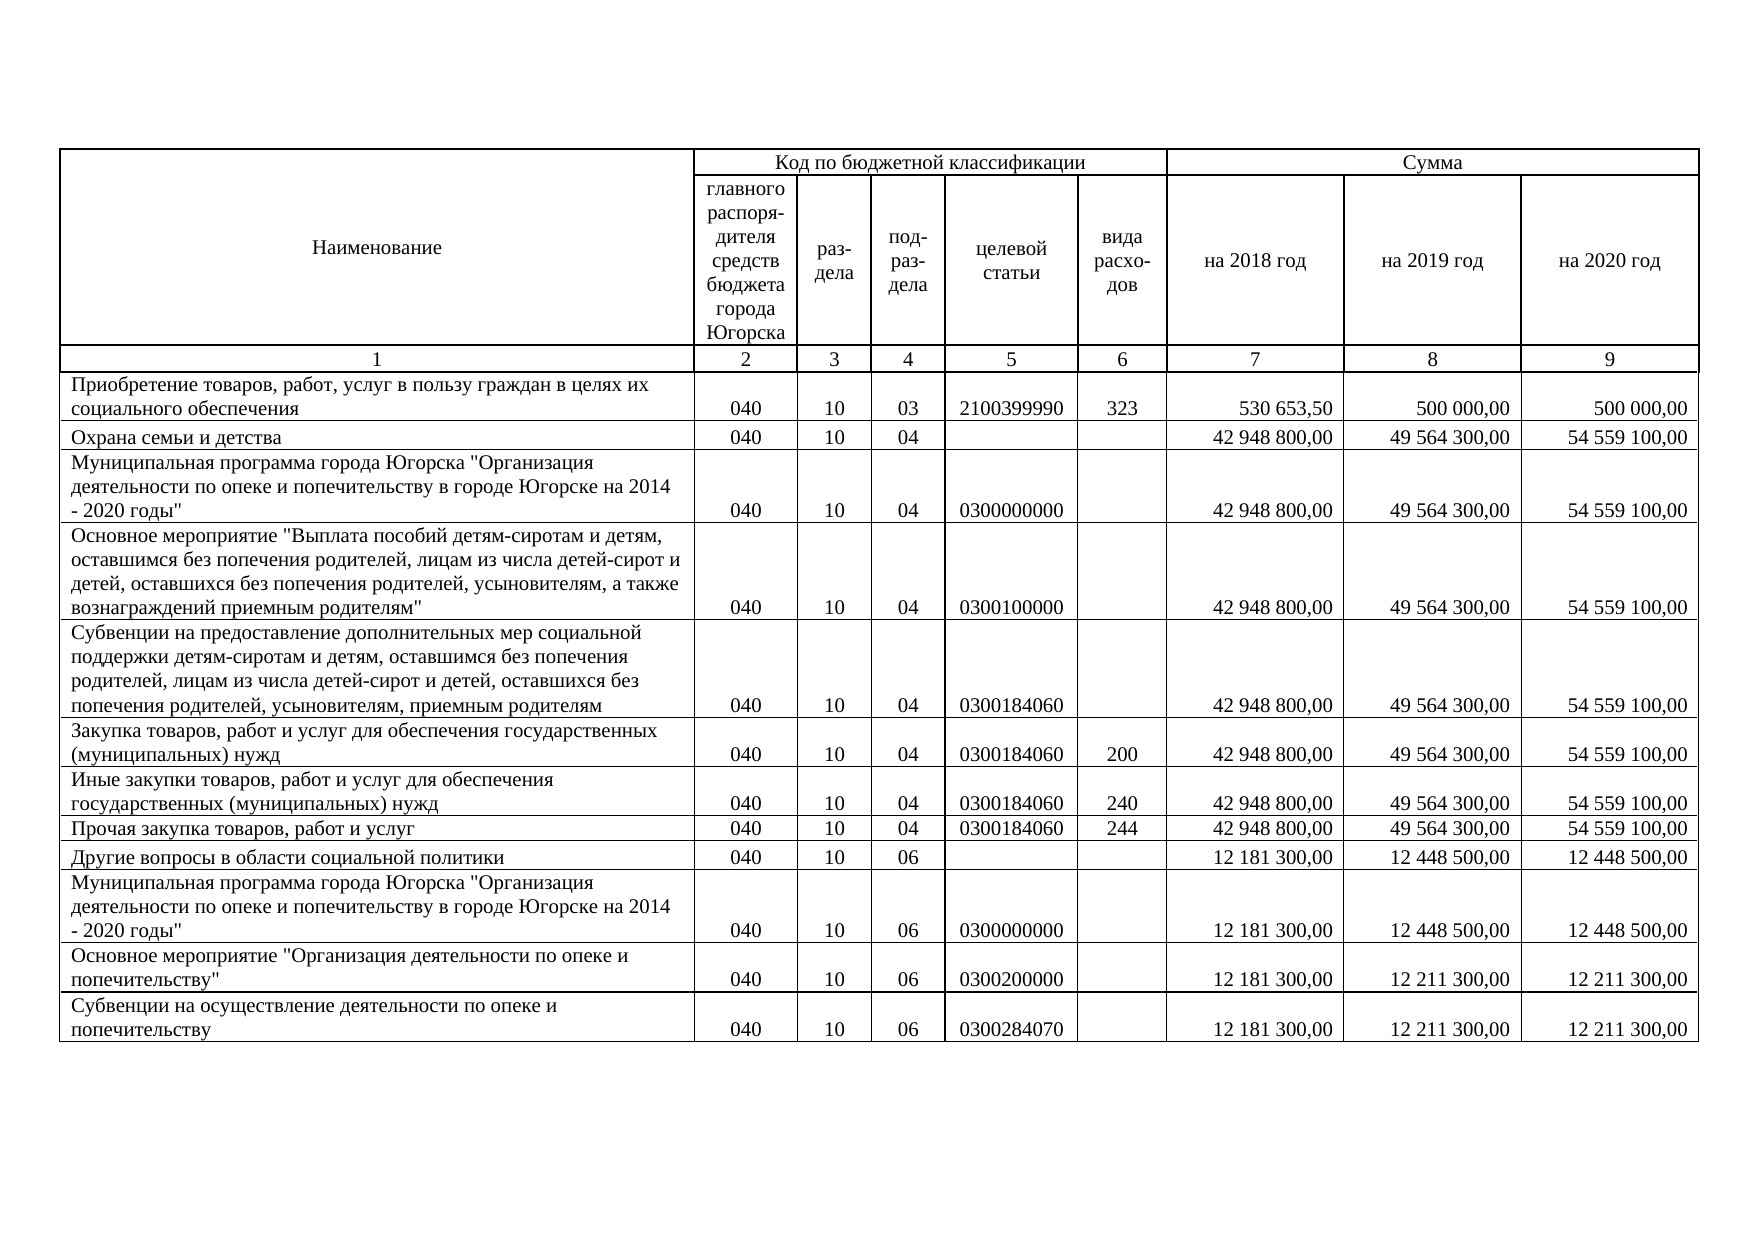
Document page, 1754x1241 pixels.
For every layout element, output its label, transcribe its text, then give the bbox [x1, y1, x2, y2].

table_header Наименование [61, 150, 693, 344]
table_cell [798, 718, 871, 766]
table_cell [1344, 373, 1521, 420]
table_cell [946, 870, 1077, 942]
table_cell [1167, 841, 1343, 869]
table_cell на 2020 год [1522, 176, 1698, 344]
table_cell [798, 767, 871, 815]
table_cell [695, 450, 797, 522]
table_header Сумма [1168, 150, 1698, 174]
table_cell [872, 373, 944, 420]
table_cell под-раз-дела [872, 176, 944, 344]
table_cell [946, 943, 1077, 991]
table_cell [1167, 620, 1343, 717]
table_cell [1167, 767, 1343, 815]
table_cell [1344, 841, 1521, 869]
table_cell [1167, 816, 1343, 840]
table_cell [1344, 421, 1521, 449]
table_cell 2 [695, 346, 796, 371]
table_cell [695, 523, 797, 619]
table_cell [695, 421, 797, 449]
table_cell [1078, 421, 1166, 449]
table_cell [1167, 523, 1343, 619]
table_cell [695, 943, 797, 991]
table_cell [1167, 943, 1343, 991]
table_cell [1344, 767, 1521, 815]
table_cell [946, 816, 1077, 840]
table_cell главного распоря-дителя средств бюджета города Югорска [695, 176, 796, 344]
table_cell 1 [61, 346, 693, 371]
table_cell 5 [946, 346, 1077, 371]
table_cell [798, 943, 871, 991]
table_header Код по бюджетной классификации [695, 150, 1166, 174]
table_cell раз-дела [798, 176, 870, 344]
table_cell 4 [872, 346, 944, 371]
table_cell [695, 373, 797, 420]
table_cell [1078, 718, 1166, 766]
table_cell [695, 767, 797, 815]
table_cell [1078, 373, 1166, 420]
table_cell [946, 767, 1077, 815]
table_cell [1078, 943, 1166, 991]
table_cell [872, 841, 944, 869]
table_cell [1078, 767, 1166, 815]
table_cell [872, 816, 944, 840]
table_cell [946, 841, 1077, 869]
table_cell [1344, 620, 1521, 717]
table_cell на 2018 год [1168, 176, 1343, 344]
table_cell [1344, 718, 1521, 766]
table_cell целевой статьи [946, 176, 1077, 344]
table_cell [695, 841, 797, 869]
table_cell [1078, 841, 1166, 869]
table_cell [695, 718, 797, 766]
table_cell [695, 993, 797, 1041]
table_cell 9 [1522, 346, 1698, 371]
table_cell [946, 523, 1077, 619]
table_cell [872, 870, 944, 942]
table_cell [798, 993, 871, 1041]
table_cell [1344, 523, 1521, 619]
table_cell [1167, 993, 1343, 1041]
table_cell 7 [1168, 346, 1343, 371]
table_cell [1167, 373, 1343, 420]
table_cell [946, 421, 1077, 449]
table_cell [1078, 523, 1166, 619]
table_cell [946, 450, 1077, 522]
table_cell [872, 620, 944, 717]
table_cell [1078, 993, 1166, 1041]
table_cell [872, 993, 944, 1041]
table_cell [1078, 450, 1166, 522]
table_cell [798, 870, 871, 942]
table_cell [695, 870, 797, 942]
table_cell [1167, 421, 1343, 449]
table_cell на 2019 год [1345, 176, 1520, 344]
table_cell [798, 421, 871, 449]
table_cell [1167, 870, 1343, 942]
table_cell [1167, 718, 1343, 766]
table_cell 6 [1079, 346, 1166, 371]
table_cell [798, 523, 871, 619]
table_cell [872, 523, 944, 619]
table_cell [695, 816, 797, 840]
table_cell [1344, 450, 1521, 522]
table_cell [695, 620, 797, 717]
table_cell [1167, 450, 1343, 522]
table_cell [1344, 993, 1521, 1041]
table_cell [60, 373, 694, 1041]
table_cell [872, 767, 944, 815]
table_cell 8 [1345, 346, 1520, 371]
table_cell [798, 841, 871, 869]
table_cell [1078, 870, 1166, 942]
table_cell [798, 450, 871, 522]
table_cell вида расхо-дов [1079, 176, 1166, 344]
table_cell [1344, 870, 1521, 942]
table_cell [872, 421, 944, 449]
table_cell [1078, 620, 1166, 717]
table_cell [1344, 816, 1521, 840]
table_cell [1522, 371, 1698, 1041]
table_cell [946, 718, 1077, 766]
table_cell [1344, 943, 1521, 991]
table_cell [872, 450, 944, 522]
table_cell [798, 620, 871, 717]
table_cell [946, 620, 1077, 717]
table_cell 3 [798, 346, 870, 371]
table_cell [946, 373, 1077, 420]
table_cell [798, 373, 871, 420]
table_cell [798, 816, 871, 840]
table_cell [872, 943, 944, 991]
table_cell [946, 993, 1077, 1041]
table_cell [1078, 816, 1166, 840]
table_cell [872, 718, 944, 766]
